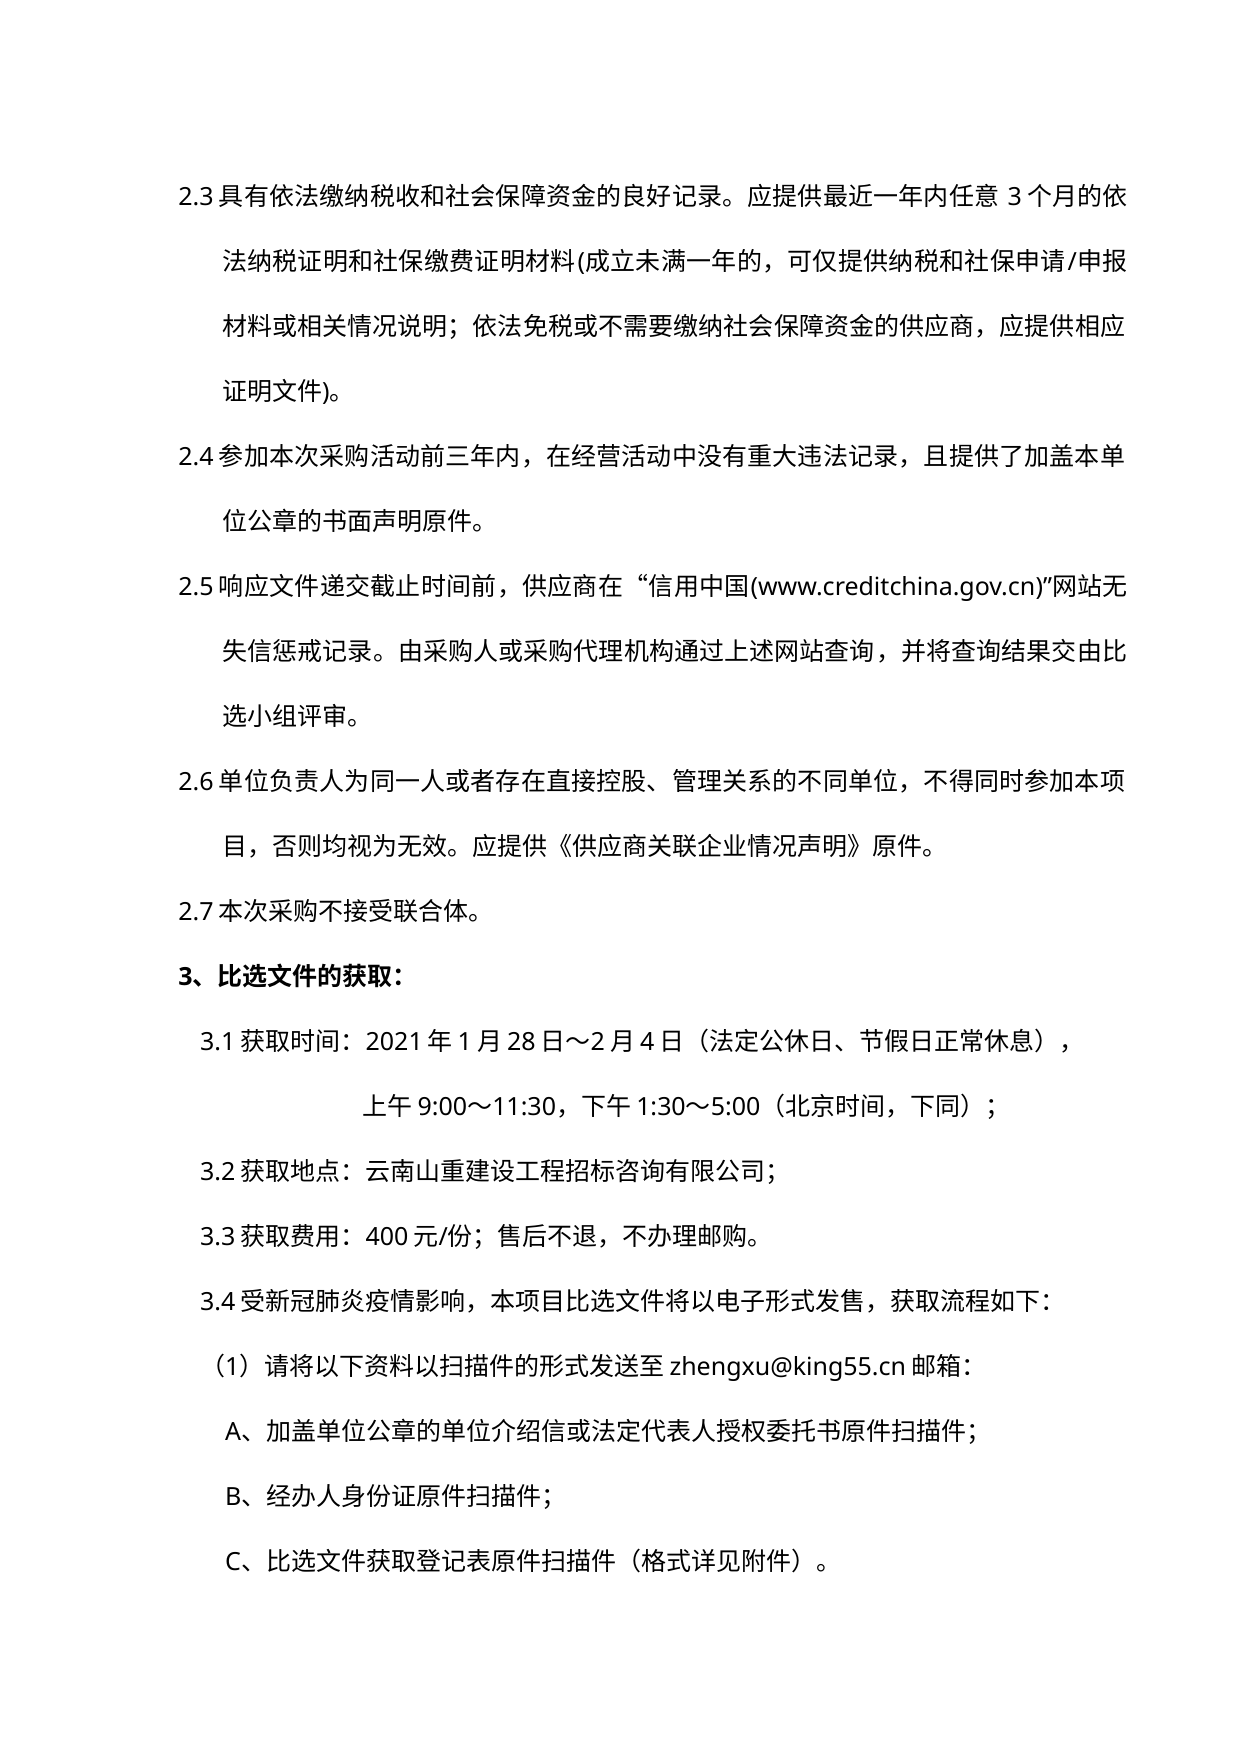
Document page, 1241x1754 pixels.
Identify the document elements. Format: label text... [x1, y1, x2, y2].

text A、加盖单位公章的单位介绍信或法定代表人授权委托书原件扫描件； [112, 1397, 1128, 1462]
text B、经办人身份证原件扫描件； [112, 1462, 1128, 1527]
text 2.4参加本次采购活动前三年内，在经营活动中没有重大违法记录，且提供了加盖本单位公章的书面声明原件。 [178, 422, 1128, 552]
text （1）请将以下资料以扫描件的形式发送至zhengxu@king55.cn邮箱： [112, 1332, 1128, 1397]
text 上午9:00～11:30，下午1:30～5:00（北京时间，下同）； [112, 1072, 1128, 1137]
text 3.4受新冠肺炎疫情影响，本项目比选文件将以电子形式发售，获取流程如下： [112, 1267, 1128, 1332]
text 3.3获取费用：400元/份；售后不退，不办理邮购。 [112, 1202, 1128, 1267]
text 2.7本次采购不接受联合体。 [178, 877, 1128, 942]
text 3.2获取地点：云南山重建设工程招标咨询有限公司； [112, 1137, 1128, 1202]
text 3.1获取时间：2021年1月28日～2月4日（法定公休日、节假日正常休息）， [112, 1007, 1128, 1072]
text 2.3具有依法缴纳税收和社会保障资金的良好记录。应提供最近一年内任意3个月的依法纳税证明和社保缴费证明材料(成立未满一年的，可仅提供纳税和社保申请/申报材料或相关情况说明；依法免税或不需要缴纳社会保障资金的供应商，应提供相应证明文件)。 [178, 162, 1128, 422]
text 3、比选文件的获取： [178, 942, 1128, 1007]
text 2.6单位负责人为同一人或者存在直接控股、管理关系的不同单位，不得同时参加本项目，否则均视为无效。应提供《供应商关联企业情况声明》原件。 [178, 747, 1128, 877]
text 2.5响应文件递交截止时间前，供应商在“信用中国(www.creditchina.gov.cn)”网站无失信惩戒记录。由采购人或采购代理机构通过上述网站查询，并将查询结果交由比选小组评审。 [178, 552, 1128, 747]
text C、比选文件获取登记表原件扫描件（格式详见附件）。 [112, 1527, 1128, 1592]
